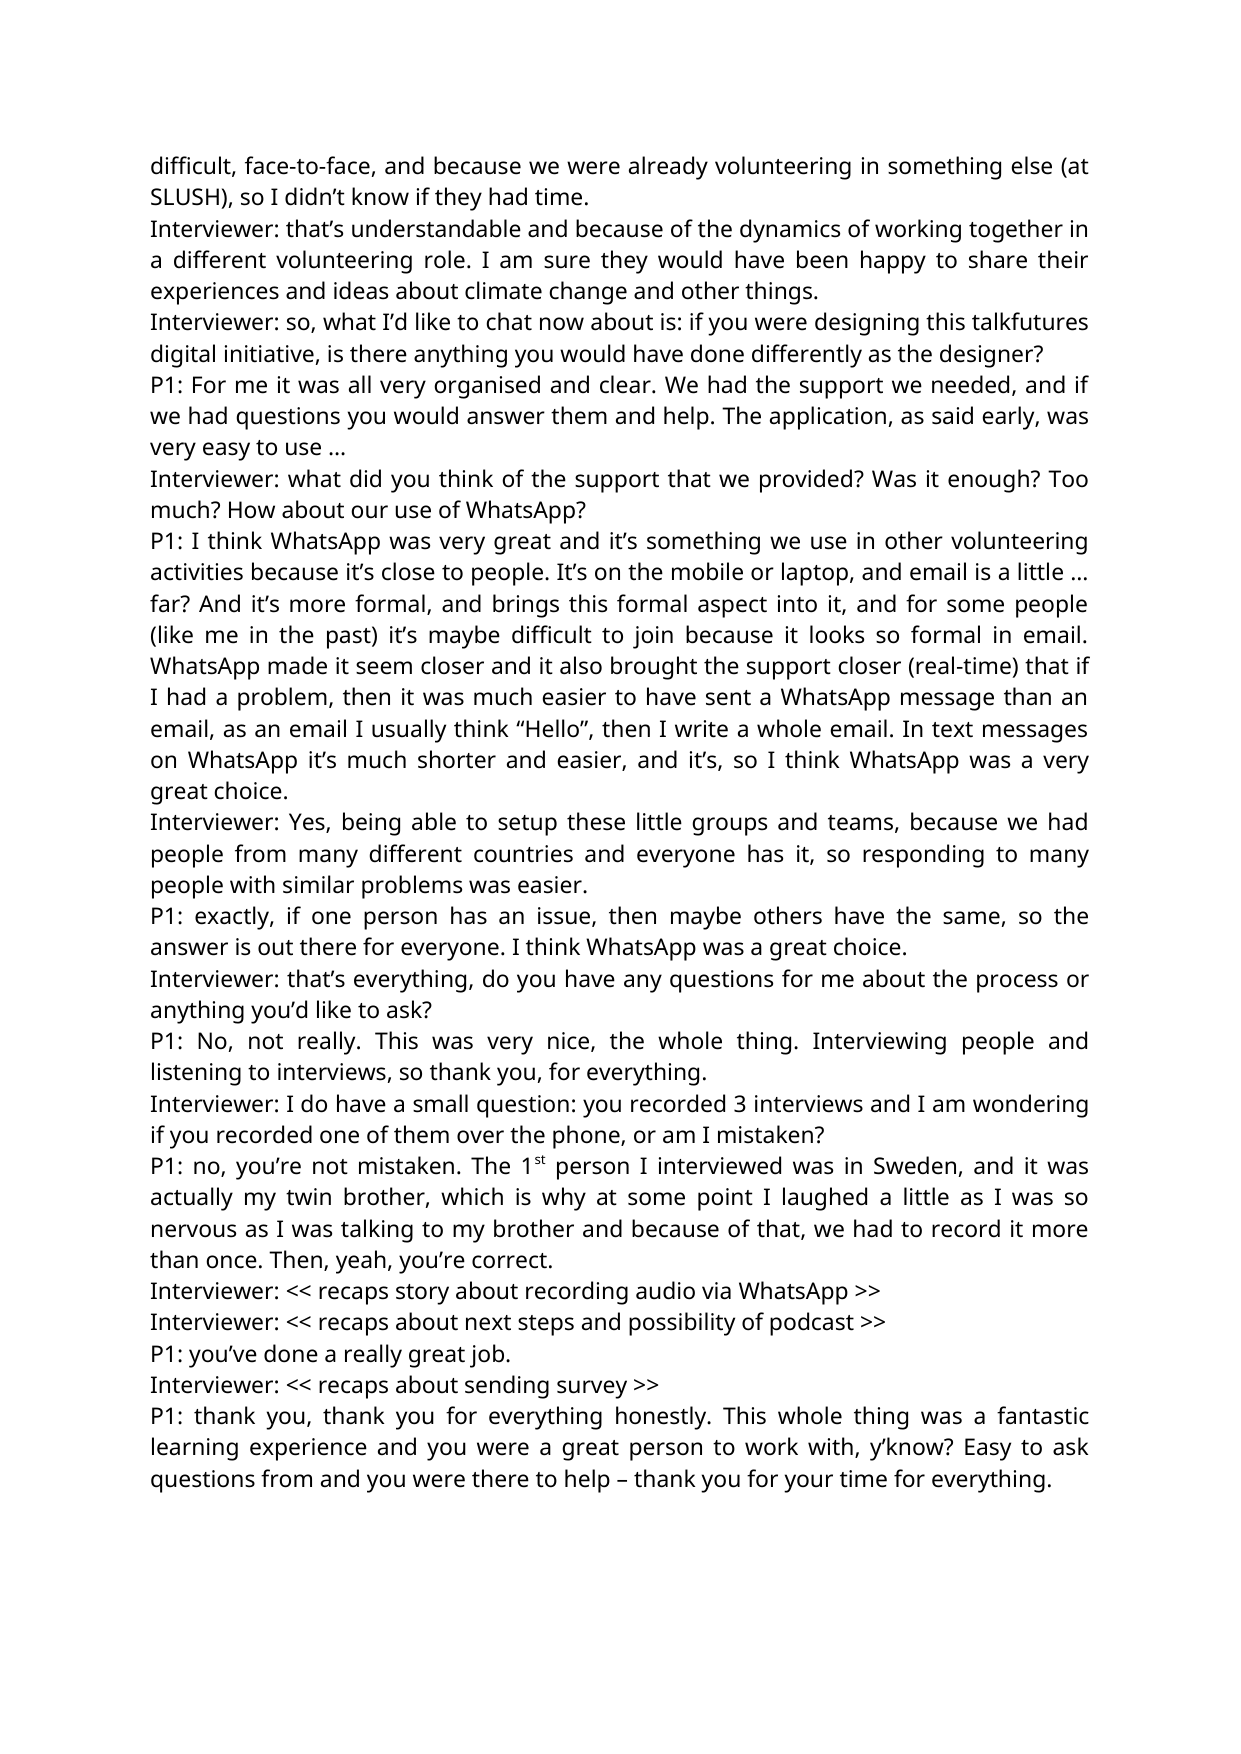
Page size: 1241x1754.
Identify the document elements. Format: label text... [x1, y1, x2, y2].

text Interviewer: so, what I’d like to chat now about is: if you were designing this talkfutures digital initiative, is there anything you would have done differently as the designer? [150, 306, 1090, 369]
text P1: exactly, if one person has an issue, then maybe others have the same, so the answer is out there for everyone. I think WhatsApp was a great choice. [150, 900, 1090, 962]
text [150, 150, 1090, 212]
text P1: no, you’re not mistaken. The 1st person I interviewed was in Sweden, and it was actually my twin brother, which is why at some point I laughed a little as I was so nervous as I was talking to my brother and because of that, we had to record it more than once. Then, yeah, you’re correct. [150, 1150, 1090, 1275]
text Interviewer: << recaps story about recording audio via WhatsApp >> [150, 1275, 1090, 1306]
text P1: No, not really. This was very nice, the whole thing. Interviewing people and listening to interviews, so thank you, for everything. [150, 1025, 1090, 1087]
text Interviewer: << recaps about sending survey >> [150, 1369, 1090, 1400]
text Interviewer: what did you think of the support that we provided? Was it enough? Too much? How about our use of WhatsApp? [150, 462, 1090, 525]
text Interviewer: that’s understandable and because of the dynamics of working together in a different volunteering role. I am sure they would have been happy to share their experiences and ideas about climate change and other things. [150, 212, 1090, 306]
text Interviewer: I do have a small question: you recorded 3 interviews and I am wondering if you recorded one of them over the phone, or am I mistaken? [150, 1087, 1090, 1150]
text P1: For me it was all very organised and clear. We had the support we needed, and if we had questions you would answer them and help. The application, as said early, was very easy to use … [150, 369, 1090, 462]
text Interviewer: << recaps about next steps and possibility of podcast >> [150, 1306, 1090, 1337]
text P1: you’ve done a really great job. [150, 1337, 1090, 1369]
text P1: I think WhatsApp was very great and it’s something we use in other volunteering activities because it’s close to people. It’s on the mobile or laptop, and email is a little … far? And it’s more formal, and brings this formal aspect into it, and for some people (like me in the past) it’s maybe difficult to join because it looks so formal in email. WhatsApp made it seem closer and it also brought the support closer (real-time) that if I had a problem, then it was much easier to have sent a WhatsApp message than an email, as an email I usually think “Hello”, then I write a whole email. In text messages on WhatsApp it’s much shorter and easier, and it’s, so I think WhatsApp was a very great choice. [150, 525, 1090, 806]
text Interviewer: that’s everything, do you have any questions for me about the process or anything you’d like to ask? [150, 962, 1090, 1025]
text Interviewer: Yes, being able to setup these little groups and teams, because we had people from many different countries and everyone has it, so responding to many people with similar problems was easier. [150, 806, 1090, 900]
text P1: thank you, thank you for everything honestly. This whole thing was a fantastic learning experience and you were a great person to work with, y’know? Easy to ask questions from and you were there to help – thank you for your time for everything. [150, 1400, 1090, 1494]
